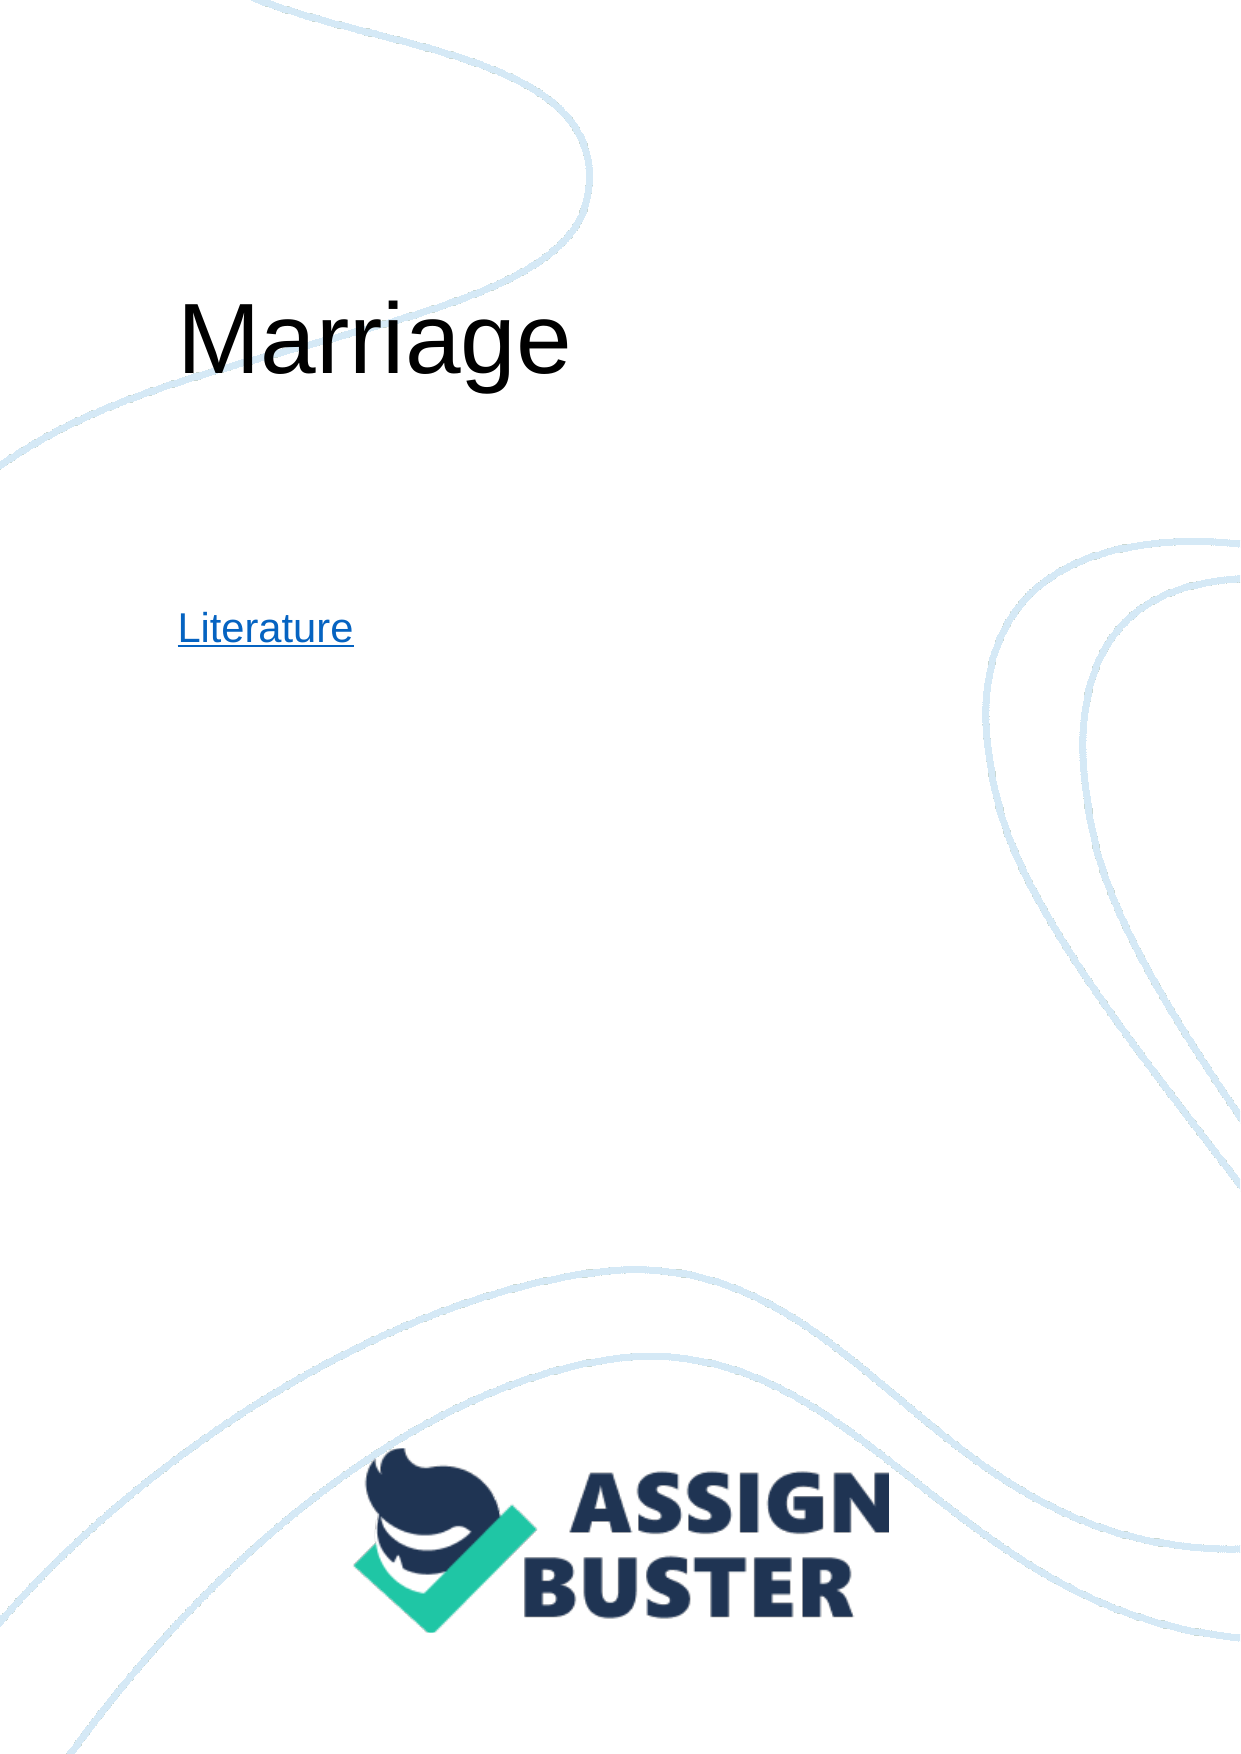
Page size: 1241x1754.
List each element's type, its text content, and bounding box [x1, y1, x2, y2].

subtitle Marriage [177, 279, 1152, 394]
text Literature [177, 604, 1152, 652]
picture [0, 0, 1241, 1754]
